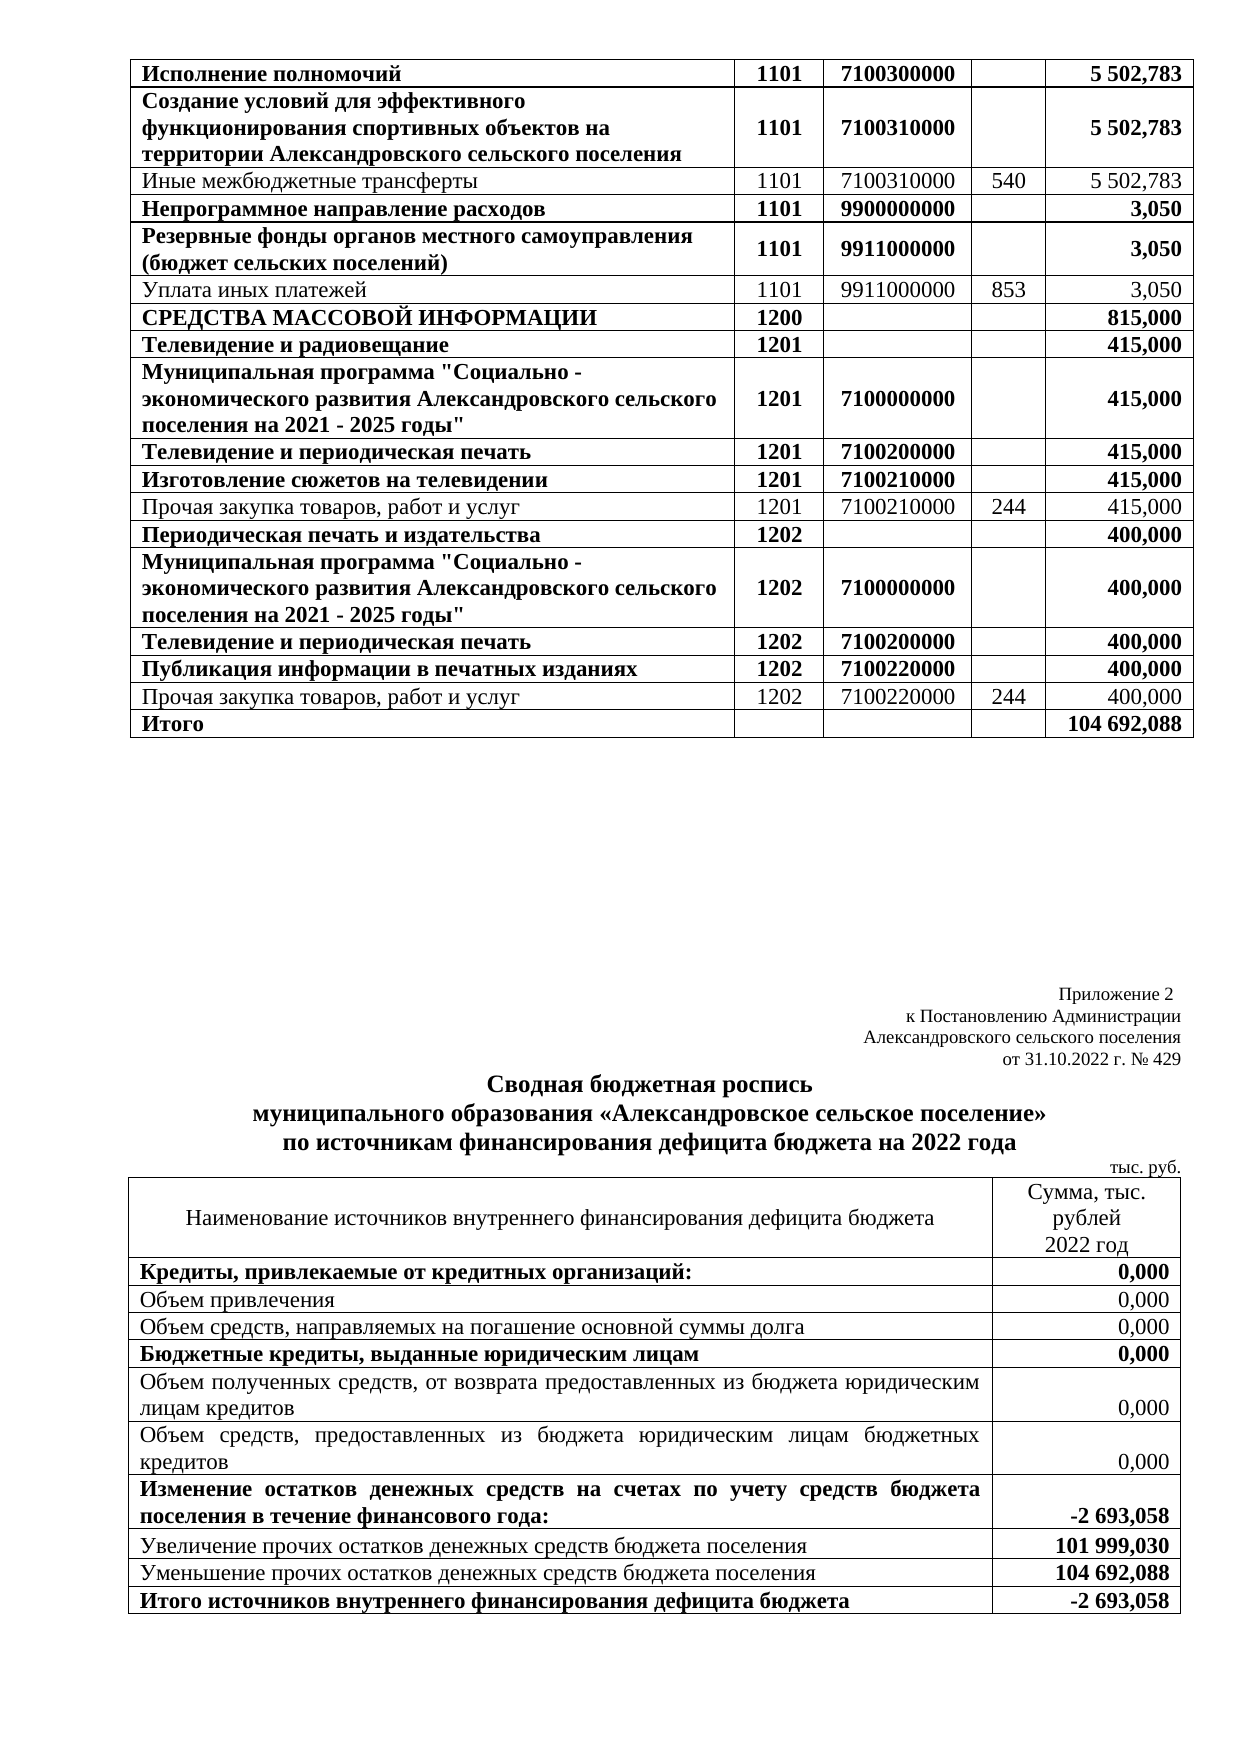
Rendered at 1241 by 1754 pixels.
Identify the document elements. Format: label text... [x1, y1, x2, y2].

table_cell 5 502,783 [1046, 88, 1193, 167]
table_cell Объем средств, направляемых на погашение основной суммы долга [129, 1313, 992, 1339]
table_cell [735, 710, 823, 737]
table_cell 1201 [735, 439, 823, 465]
text от 31.10.2022 г. № 429 [118, 1048, 1181, 1069]
table_cell [972, 548, 1045, 627]
table_cell 5 502,783 [1046, 60, 1193, 86]
table_cell 101 999,030 [993, 1529, 1180, 1558]
table_cell 7100310000 [824, 168, 971, 194]
table_cell 1202 [735, 548, 823, 627]
table_cell Уменьшение прочих остатков денежных средств бюджета поселения [129, 1559, 992, 1586]
table_cell Создание условий для эффективного функционирования спортивных объектов на территории Александровского сельского поселения [131, 88, 734, 167]
table_cell Бюджетные кредиты, выданные юридическим лицам [129, 1340, 992, 1367]
table_header Наименование источников внутреннего финансирования дефицита бюджета [129, 1178, 992, 1257]
table_cell [824, 304, 971, 330]
table_cell Публикация информации в печатных изданиях [131, 656, 734, 682]
table_cell 7100210000 [824, 466, 971, 492]
text Приложение 2 [118, 983, 1181, 1004]
table_cell 400,000 [1046, 548, 1193, 627]
table_cell 7100200000 [824, 628, 971, 654]
table_cell [972, 656, 1045, 682]
table_cell 7100310000 [824, 88, 971, 167]
table_cell 400,000 [1046, 521, 1193, 547]
table_cell Кредиты, привлекаемые от кредитных организаций: [129, 1258, 992, 1284]
table_cell 415,000 [1046, 466, 1193, 492]
table_cell [972, 88, 1045, 167]
table_cell 7100200000 [824, 439, 971, 465]
table_cell 9900000000 [824, 195, 971, 221]
table_cell 3,050 [1046, 276, 1193, 302]
table_cell Прочая закупка товаров, работ и услуг [131, 493, 734, 519]
table_cell Телевидение и периодическая печать [131, 439, 734, 465]
table_cell 415,000 [1046, 493, 1193, 519]
table_cell Непрограммное направление расходов [131, 195, 734, 221]
table_cell 0,000 [993, 1340, 1180, 1367]
table_cell 1101 [735, 168, 823, 194]
table_cell Изготовление сюжетов на телевидении [131, 466, 734, 492]
table_header Сумма, тыс. рублей 2022 год [993, 1178, 1180, 1257]
text муниципального образования «Александровское сельское поселение» [118, 1098, 1181, 1127]
table_cell [972, 195, 1045, 221]
table_cell Резервные фонды органов местного самоуправления (бюджет сельских поселений) [131, 223, 734, 275]
text тыс. руб. [118, 1156, 1181, 1177]
table_cell 7100000000 [824, 358, 971, 437]
table_cell 1101 [735, 223, 823, 275]
table_cell [972, 331, 1045, 357]
table_cell -2 693,058 [993, 1587, 1180, 1613]
table_cell Объем средств, предоставленных из бюджета юридическим лицам бюджетных кредитов [129, 1422, 992, 1474]
table_cell Телевидение и периодическая печать [131, 628, 734, 654]
table_cell Итого [131, 710, 734, 737]
table_cell Изменение остатков денежных средств на счетах по учету средств бюджета поселения в течение финансового года: [129, 1475, 992, 1528]
table_cell 1101 [735, 60, 823, 86]
table_cell [972, 304, 1045, 330]
table_cell [972, 628, 1045, 654]
table_cell Объем привлечения [129, 1286, 992, 1312]
table_cell Прочая закупка товаров, работ и услуг [131, 683, 734, 709]
table_cell Объем полученных средств, от возврата предоставленных из бюджета юридическим лицам кредитов [129, 1368, 992, 1421]
table_cell Увеличение прочих остатков денежных средств бюджета поселения [129, 1529, 992, 1558]
table_cell 0,000 [993, 1313, 1180, 1339]
table_cell 1101 [735, 88, 823, 167]
table_cell 3,050 [1046, 223, 1193, 275]
table_cell 104 692,088 [1046, 710, 1193, 737]
table_cell 1200 [735, 304, 823, 330]
table_cell Муниципальная программа "Социально - экономического развития Александровского сельского поселения на 2021 - 2025 годы" [131, 548, 734, 627]
table_cell 244 [972, 683, 1045, 709]
table_cell 1202 [735, 683, 823, 709]
table_cell [972, 521, 1045, 547]
table_cell [824, 710, 971, 737]
table_cell 7100220000 [824, 656, 971, 682]
table_cell [972, 223, 1045, 275]
table_cell 1201 [735, 358, 823, 437]
table_cell [972, 710, 1045, 737]
table_cell 104 692,088 [993, 1559, 1180, 1586]
table_cell 3,050 [1046, 195, 1193, 221]
table_cell 1101 [735, 195, 823, 221]
table_cell [824, 521, 971, 547]
table_cell 7100220000 [824, 683, 971, 709]
table_cell [972, 466, 1045, 492]
table_cell 415,000 [1046, 439, 1193, 465]
table_cell 7100300000 [824, 60, 971, 86]
table_cell 9911000000 [824, 276, 971, 302]
table_cell 400,000 [1046, 683, 1193, 709]
table_cell 540 [972, 168, 1045, 194]
table_cell [824, 331, 971, 357]
table_cell 1202 [735, 628, 823, 654]
table_cell Уплата иных платежей [131, 276, 734, 302]
table_cell 0,000 [993, 1422, 1180, 1474]
table_cell 0,000 [993, 1258, 1180, 1284]
table_cell 7100000000 [824, 548, 971, 627]
table_cell 244 [972, 493, 1045, 519]
table_cell 1101 [735, 276, 823, 302]
table_cell 1201 [735, 493, 823, 519]
table_cell 1201 [735, 331, 823, 357]
text по источникам финансирования дефицита бюджета на 2022 года [118, 1127, 1181, 1156]
table_cell [972, 60, 1045, 86]
table_cell 415,000 [1046, 331, 1193, 357]
table_cell 0,000 [993, 1286, 1180, 1312]
table_cell -2 693,058 [993, 1475, 1180, 1528]
text Александровского сельского поселения [118, 1026, 1181, 1048]
table_cell 0,000 [993, 1368, 1180, 1421]
table_cell Периодическая печать и издательства [131, 521, 734, 547]
table_cell 415,000 [1046, 358, 1193, 437]
table_cell [972, 439, 1045, 465]
table_cell Иные межбюджетные трансферты [131, 168, 734, 194]
table_cell Итого источников внутреннего финансирования дефицита бюджета [129, 1587, 992, 1613]
text Сводная бюджетная роспись [118, 1069, 1181, 1098]
table_cell 400,000 [1046, 628, 1193, 654]
table_cell 5 502,783 [1046, 168, 1193, 194]
table_cell 1202 [735, 521, 823, 547]
table_cell 9911000000 [824, 223, 971, 275]
table_cell [972, 358, 1045, 437]
table_cell СРЕДСТВА МАССОВОЙ ИНФОРМАЦИИ [131, 304, 734, 330]
text к Постановлению Администрации [118, 1004, 1181, 1026]
table_cell 815,000 [1046, 304, 1193, 330]
table_cell 1201 [735, 466, 823, 492]
table_cell Телевидение и радиовещание [131, 331, 734, 357]
table_cell 7100210000 [824, 493, 971, 519]
table_cell Исполнение полномочий [131, 60, 734, 86]
table_cell 1202 [735, 656, 823, 682]
table_cell 400,000 [1046, 656, 1193, 682]
table_cell 853 [972, 276, 1045, 302]
table_cell Муниципальная программа "Социально - экономического развития Александровского сельского поселения на 2021 - 2025 годы" [131, 358, 734, 437]
